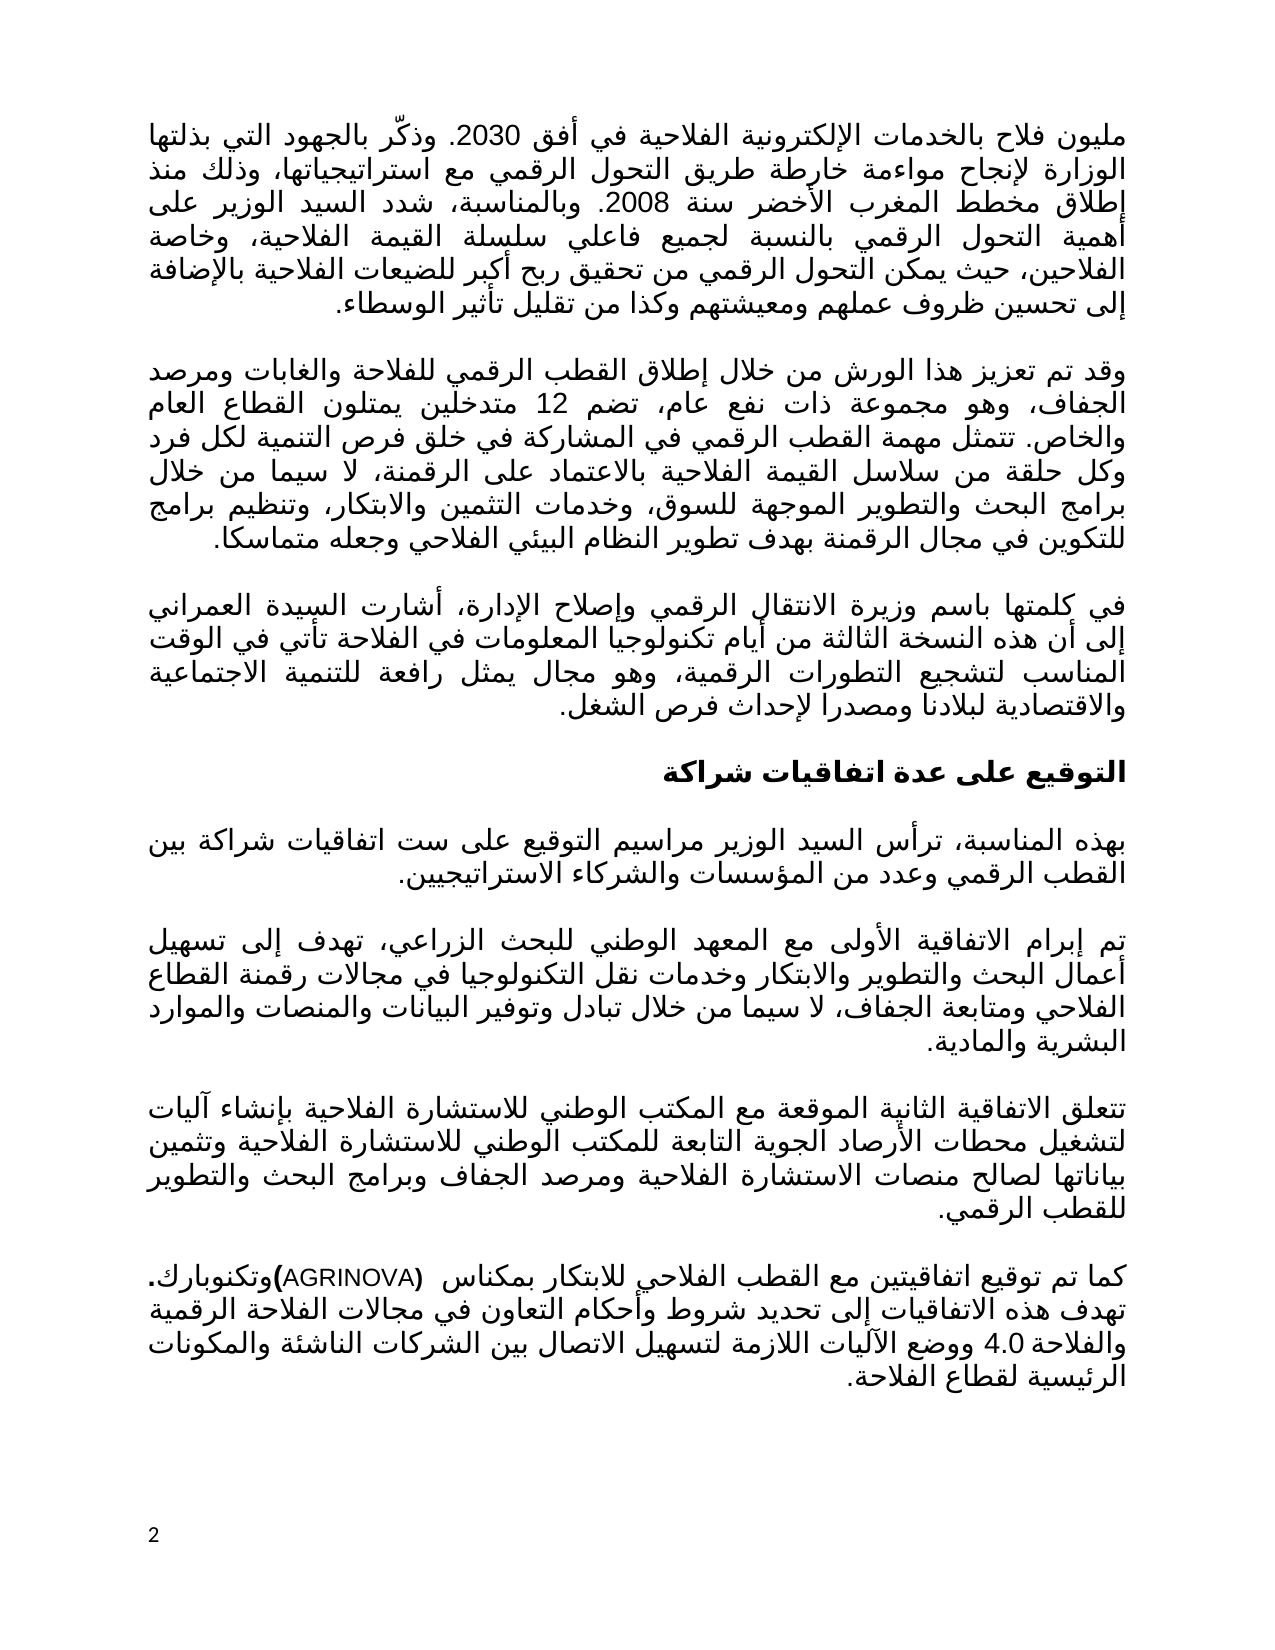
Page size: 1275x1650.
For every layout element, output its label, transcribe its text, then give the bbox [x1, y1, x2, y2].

text تم إبرام الاتفاقية الأولى مع المعهد الوطني للبحث الزراعي، تهدف إلى تسهيل أعمال البحث والتطوير والابتكار وخدمات نقل التكنولوجيا في مجالات رقمنة القطاع الفلاحي ومتابعة الجفاف، لا سيما من خلال تبادل وتوفير البيانات والمنصات والموارد البشرية والمادية. [148, 923, 1127, 1057]
text وقد تم تعزيز هذا الورش من خلال إطلاق القطب الرقمي للفلاحة والغابات ومرصد الجفاف، وهو مجموعة ذات نفع عام، تضم 12 متدخلين يمتلون القطاع العام والخاص. تتمثل مهمة القطب الرقمي في المشاركة في خلق فرص التنمية لكل فرد وكل حلقة من سلاسل القيمة الفلاحية بالاعتماد على الرقمنة، لا سيما من خلال برامج البحث والتطوير الموجهة للسوق، وخدمات التثمين والابتكار، وتنظيم برامج للتكوين في مجال الرقمنة بهدف تطوير النظام البيئي الفلاحي وجعله متماسكا. [148, 353, 1127, 554]
text بهذه المناسبة، ترأس السيد الوزير مراسيم التوقيع على ست اتفاقيات شراكة بين القطب الرقمي وعدد من المؤسسات والشركاء الاستراتيجيين. [148, 822, 1127, 889]
text التوقيع على عدة اتفاقيات شراكة [148, 755, 1127, 789]
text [148, 118, 1127, 319]
text كما تم توقيع اتفاقيتين مع القطب الفلاحي للابتكار بمكناس (AGRINOVA)وتكنوبارك. تهدف هذه الاتفاقيات إلى تحديد شروط وأحكام التعاون في مجالات الفلاحة الرقمية والفلاحة 4.0 ووضع الآليات اللازمة لتسهيل الاتصال بين الشركات الناشئة والمكونات الرئيسية لقطاع الفلاحة. [148, 1258, 1127, 1393]
text تتعلق الاتفاقية الثانية الموقعة مع المكتب الوطني للاستشارة الفلاحية بإنشاء آليات لتشغيل محطات الأرصاد الجوية التابعة للمكتب الوطني للاستشارة الفلاحية وتثمين بياناتها لصالح منصات الاستشارة الفلاحية ومرصد الجفاف وبرامج البحث والتطوير للقطب الرقمي. [148, 1091, 1127, 1225]
text في كلمتها باسم وزيرة الانتقال الرقمي وإصلاح الإدارة، أشارت السيدة العمراني إلى أن هذه النسخة الثالثة من أيام تكنولوجيا المعلومات في الفلاحة تأتي في الوقت المناسب لتشجيع التطورات الرقمية، وهو مجال يمثل رافعة للتنمية الاجتماعية والاقتصادية لبلادنا ومصدرا لإحداث فرص الشغل. [148, 588, 1127, 722]
